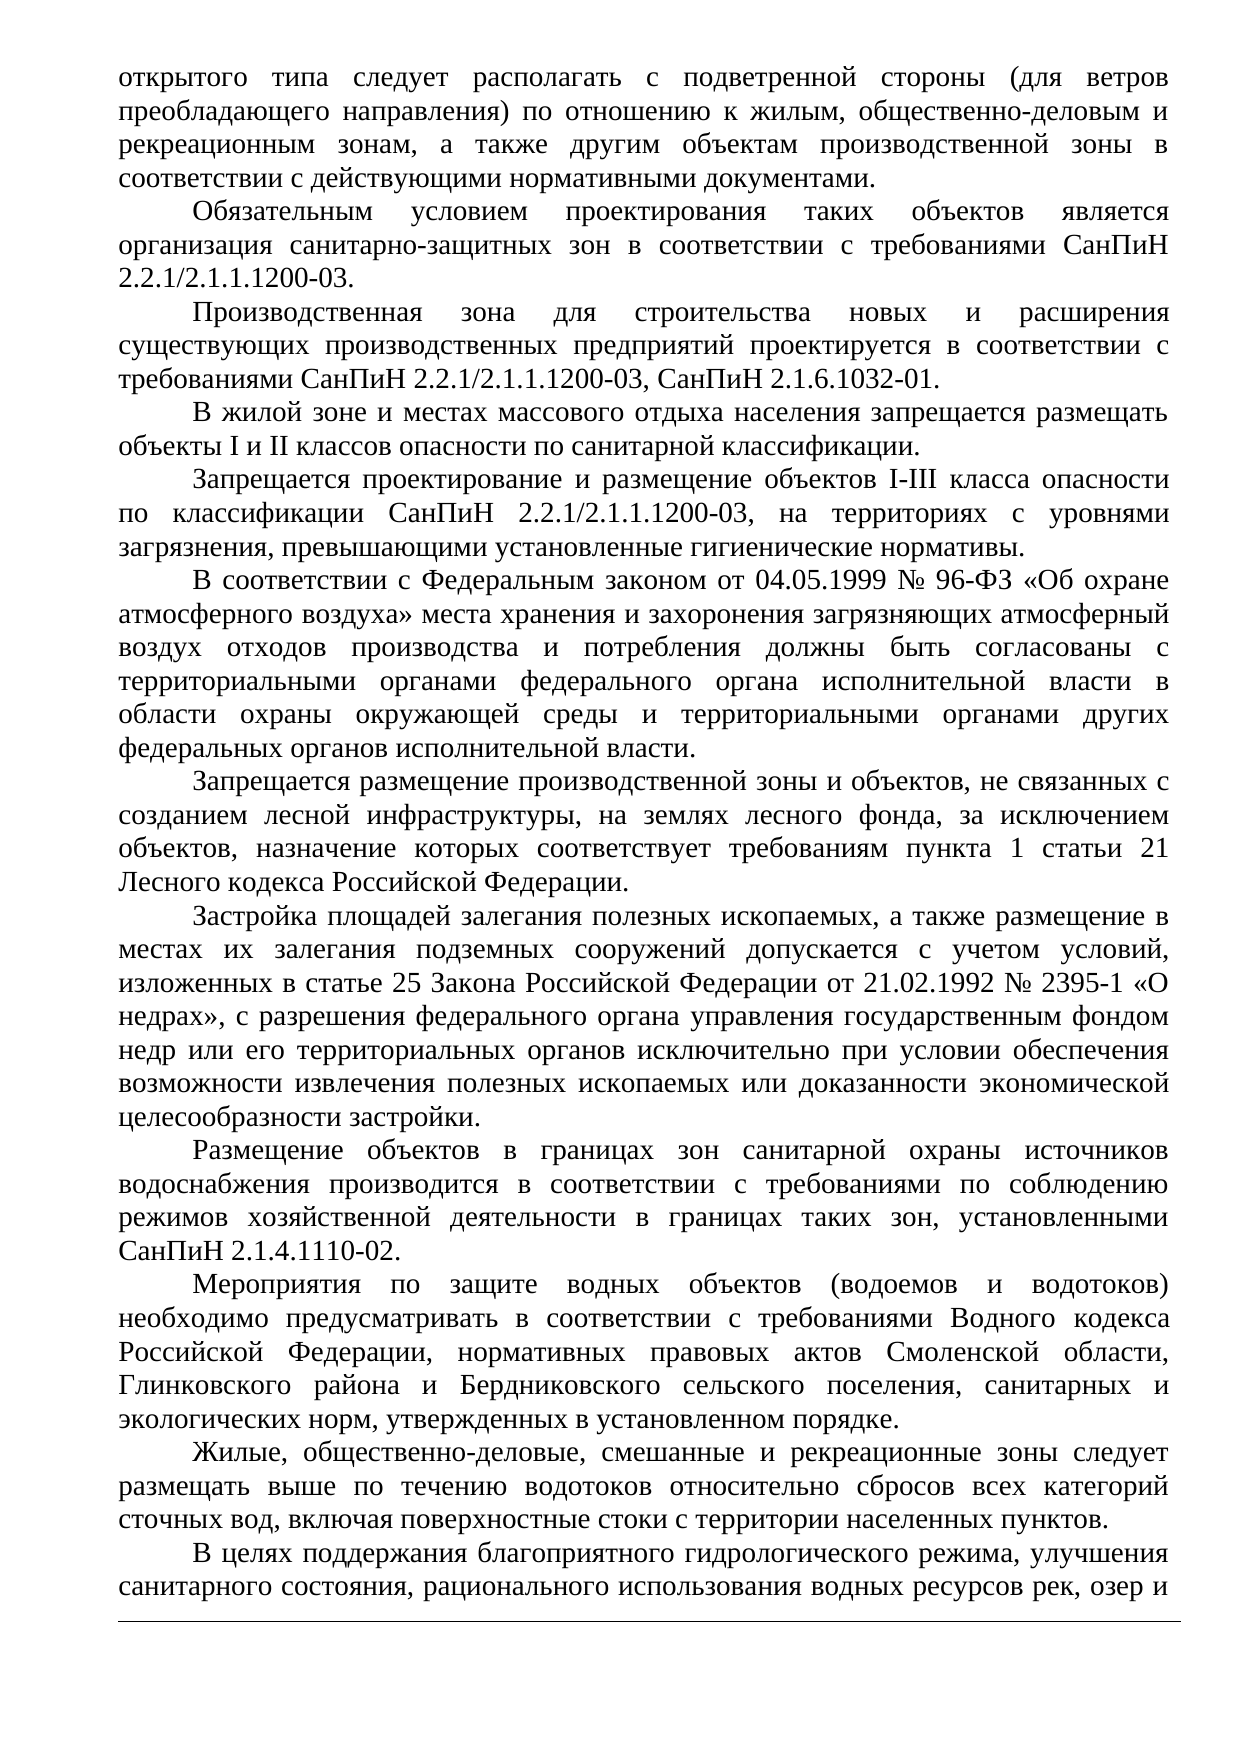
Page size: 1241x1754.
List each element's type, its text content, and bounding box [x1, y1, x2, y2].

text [118, 59, 1169, 193]
text Запрещается проектирование и размещение объектов I-III класса опасности по классификации СанПиН 2.2.1/2.1.1.1200-03, на территориях с уровнями загрязнения, превышающими установленные гигиенические нормативы. [118, 462, 1170, 562]
text Застройка площадей залегания полезных ископаемых, а также размещение в местах их залегания подземных сооружений допускается с учетом условий, изложенных в статье 25 Закона Российской Федерации от 21.02.1992 № 2395-1 «О недрах», с разрешения федерального органа управления государственным фондом недр или его территориальных органов исключительно при условии обеспечения возможности извлечения полезных ископаемых или доказанности экономической целесообразности застройки. [118, 898, 1170, 1132]
text Производственная зона для строительства новых и расширения существующих производственных предприятий проектируется в соответствии с требованиями СанПиН 2.2.1/2.1.1.1200-03, СанПиН 2.1.6.1032-01. [118, 294, 1170, 394]
text Жилые, общественно-деловые, смешанные и рекреационные зоны следует размещать выше по течению водотоков относительно сбросов всех категорий сточных вод, включая поверхностные стоки с территории населенных пунктов. [118, 1434, 1169, 1535]
text В соответствии с Федеральным законом от 04.05.1999 № 96-ФЗ «Об охране атмосферного воздуха» места хранения и захоронения загрязняющих атмосферный воздух отходов производства и потребления должны быть согласованы с территориальными органами федерального органа исполнительной власти в области охраны окружающей среды и территориальными органами других федеральных органов исполнительной власти. [118, 562, 1170, 763]
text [118, 1535, 1169, 1602]
text В жилой зоне и местах массового отдыха населения запрещается размещать объекты I и II классов опасности по санитарной классификации. [118, 394, 1169, 462]
text Мероприятия по защите водных объектов (водоемов и водотоков) необходимо предусматривать в соответствии с требованиями Водного кодекса Российской Федерации, нормативных правовых актов Смоленской области, Глинковского района и Бердниковского сельского поселения, санитарных и экологических норм, утвержденных в установленном порядке. [118, 1267, 1170, 1434]
text Обязательным условием проектирования таких объектов является организация санитарно-защитных зон в соответствии с требованиями СанПиН 2.2.1/2.1.1.1200-03. [118, 193, 1170, 294]
text Запрещается размещение производственной зоны и объектов, не связанных с созданием лесной инфраструктуры, на землях лесного фонда, за исключением объектов, назначение которых соответствует требованиям пункта 1 статьи 21 Лесного кодекса Российской Федерации. [118, 763, 1170, 898]
text Размещение объектов в границах зон санитарной охраны источников водоснабжения производится в соответствии с требованиями по соблюдению режимов хозяйственной деятельности в границах таких зон, установленными СанПиН 2.1.4.1110-02. [118, 1132, 1169, 1267]
